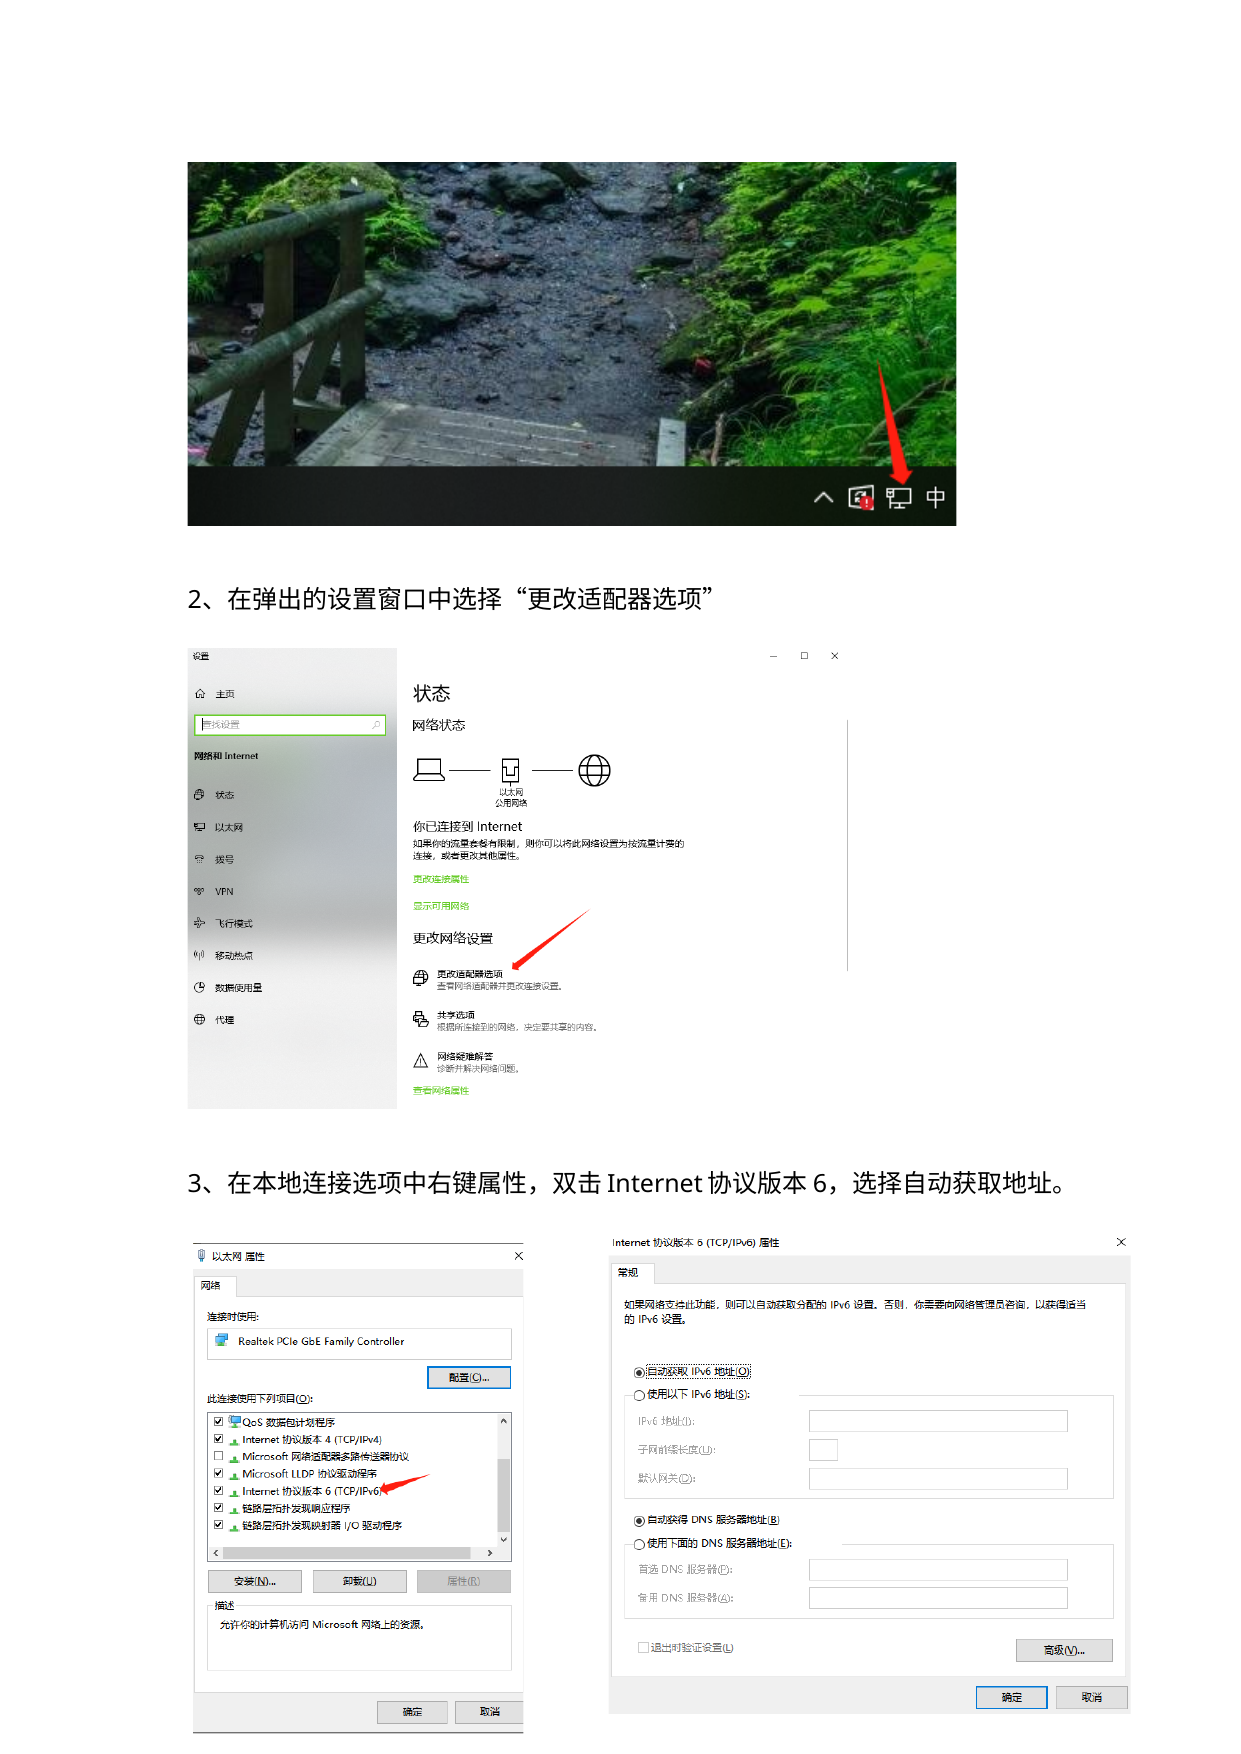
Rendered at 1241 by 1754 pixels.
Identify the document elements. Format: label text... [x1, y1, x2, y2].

picture [608, 1234, 1131, 1714]
picture [193, 1243, 524, 1734]
list 在弹出的设置窗口中选择“更改适配器选项” [187, 565, 1053, 630]
list 在本地连接选项中右键属性，双击Internet协议版本6，选择自动获取地址。 [187, 1149, 1053, 1214]
picture [187, 648, 848, 1109]
picture [187, 162, 957, 526]
